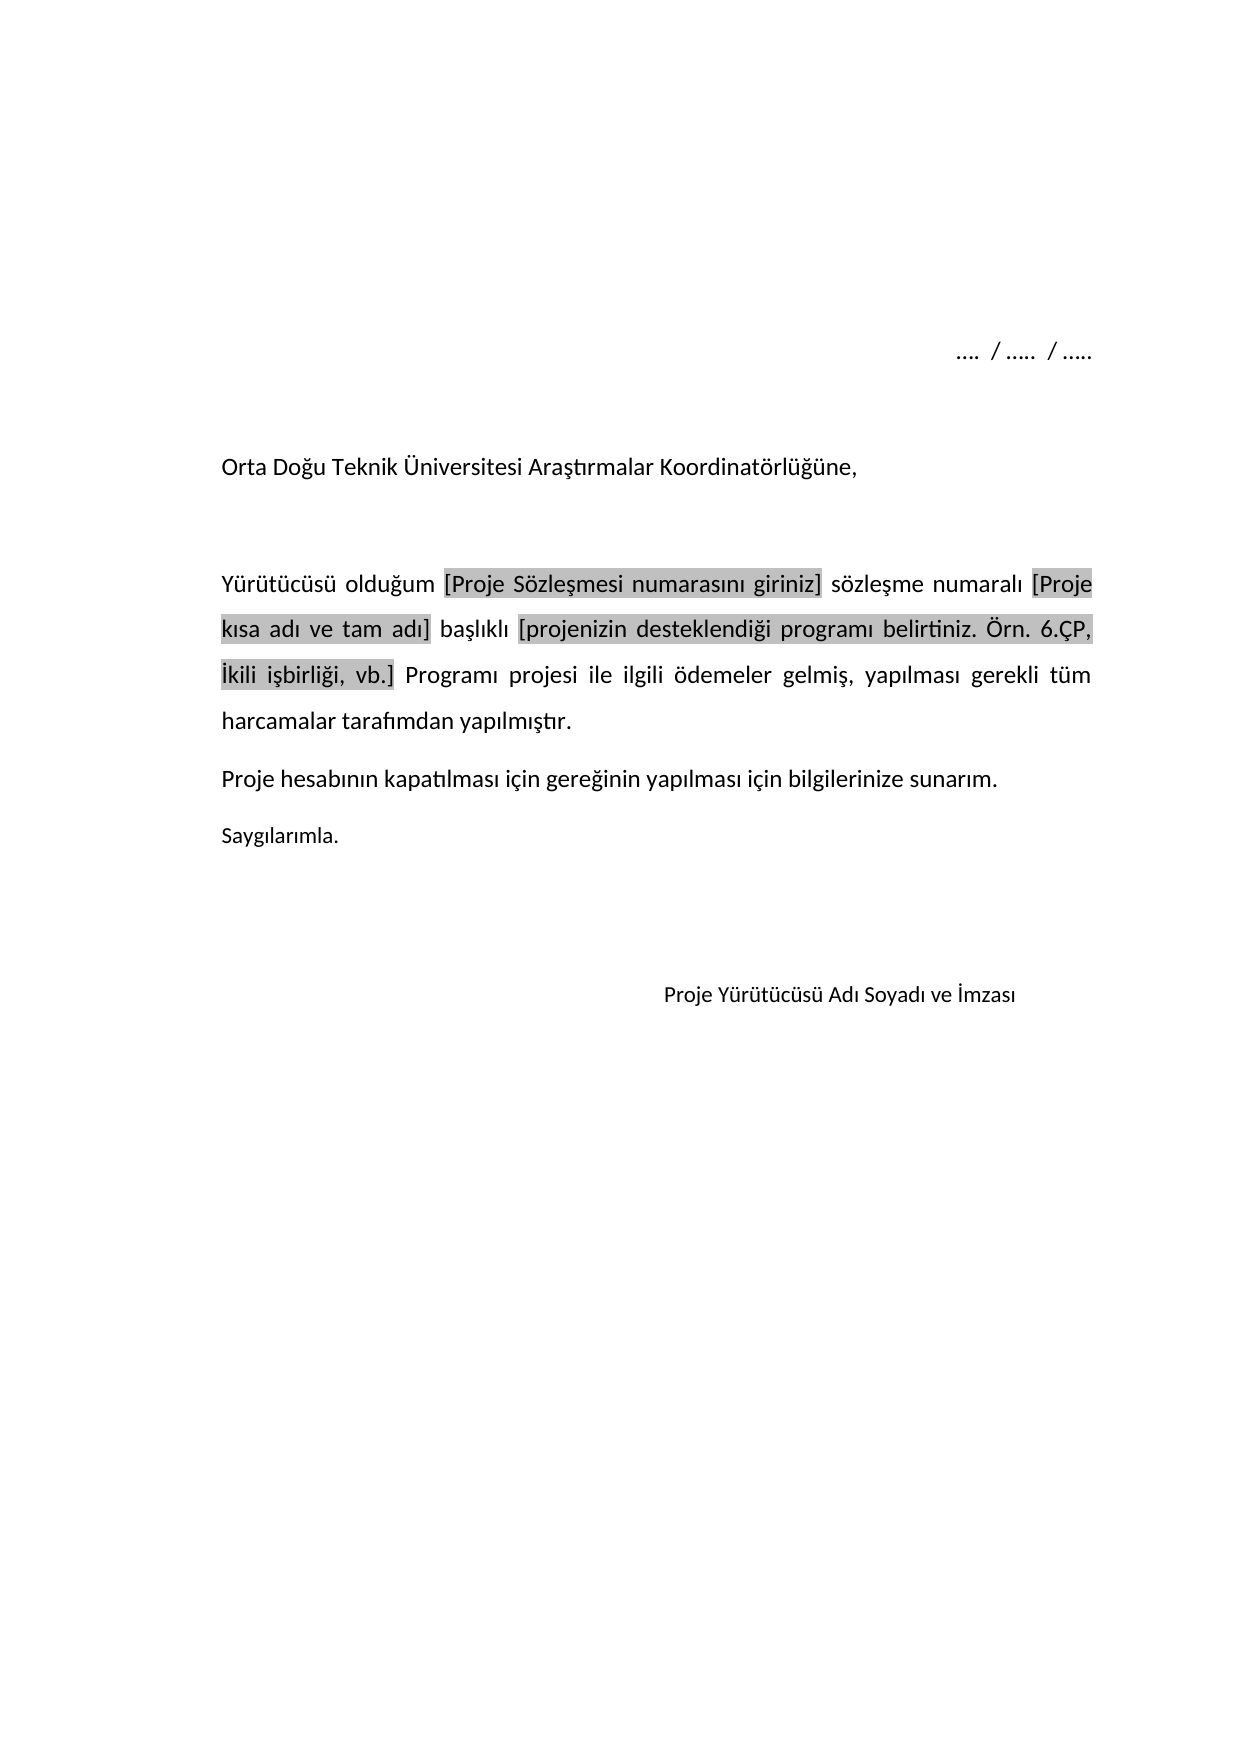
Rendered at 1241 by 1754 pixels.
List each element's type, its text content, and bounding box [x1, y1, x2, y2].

text Saygılarımla. [148, 821, 1093, 849]
text Proje Yürütücüsü Adı Soyadı ve İmzası [590, 980, 1093, 1008]
text Orta Doğu Teknik Üniversitesi Araştırmalar Koordinatörlüğüne, [221, 451, 1093, 482]
text Proje hesabının kapatılması için gereğinin yapılması için bilgilerinize sunarım. [221, 763, 1093, 794]
text …. / ….. / ….. [221, 335, 1093, 365]
text Yürütücüsü olduğum [Proje Sözleşmesi numarasını giriniz] sözleşme numaralı [Proje kısa adı ve tam adı] başlıklı [projenizin desteklendiği programı belirtiniz. Örn. 6.ÇP, İkili işbirliği, vb.] Programı projesi ile ilgili ödemeler gelmiş, yapılması gerekli tüm harcamalar tarafımdan yapılmıştır. [221, 568, 1093, 735]
